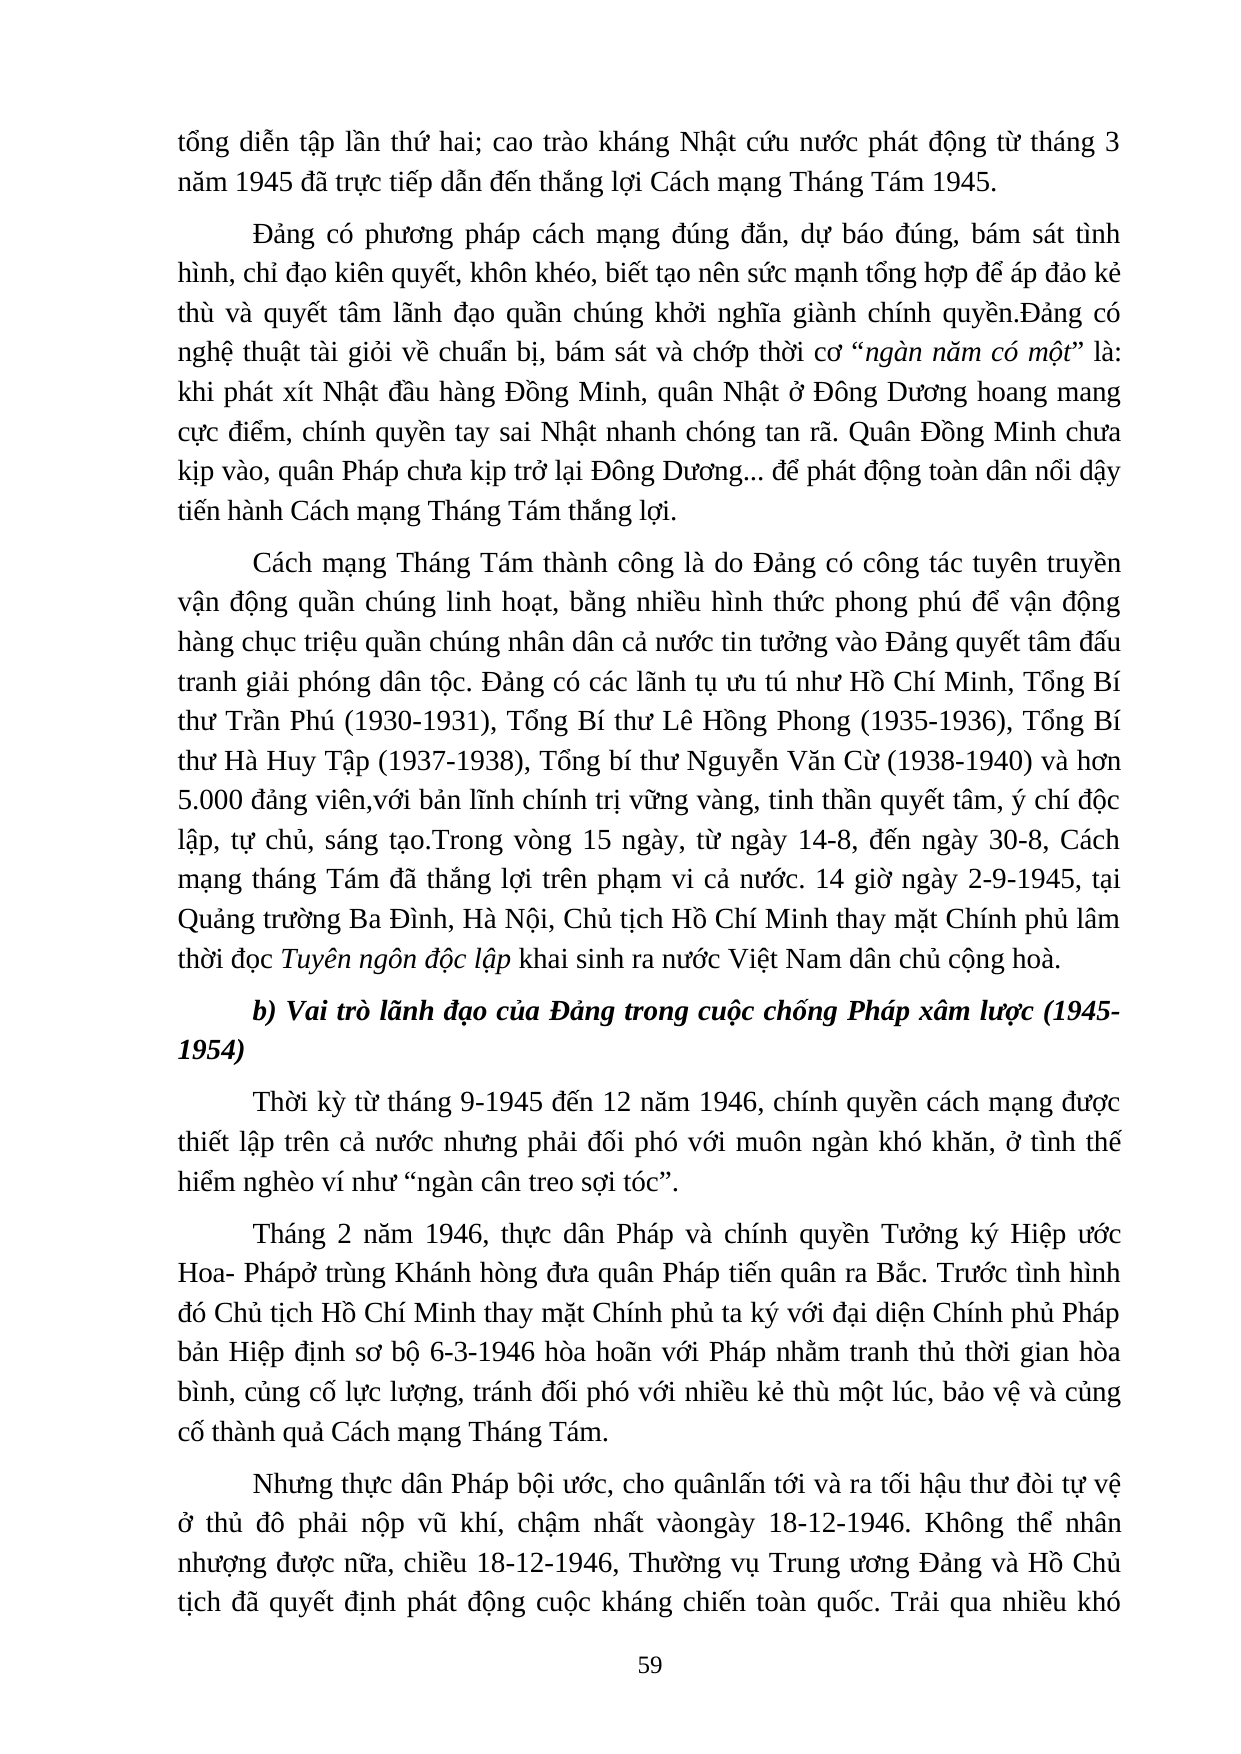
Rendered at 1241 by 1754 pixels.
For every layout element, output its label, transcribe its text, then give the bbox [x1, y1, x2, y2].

text b) Vai trò lãnh đạo của Đảng trong cuộc chống Pháp xâm lược (1945-1954) [177, 987, 1122, 1066]
text Cách mạng Tháng Tám thành công là do Đảng có công tác tuyên truyền vận động quần chúng linh hoạt, bằng nhiều hình thức phong phú để vận động hàng chục triệu quần chúng nhân dân cả nước tin tưởng vào Đảng quyết tâm đấu tranh giải phóng dân tộc. Đảng có các lãnh tụ ưu tú như Hồ Chí Minh, Tổng Bí thư Trần Phú (1930-1931), Tổng Bí thư Lê Hồng Phong (1935-1936), Tổng Bí thư Hà Huy Tập (1937-1938), Tổng bí thư Nguyễn Văn Cừ (1938-1940) và hơn 5.000 đảng viên,với bản lĩnh chính trị vững vàng, tinh thần quyết tâm, ý chí độc lập, tự chủ, sáng tạo.Trong vòng 15 ngày, từ ngày 14-8, đến ngày 30-8, Cách mạng tháng Tám đã thắng lợi trên phạm vi cả nước. 14 giờ ngày 2-9-1945, tại Quảng trường Ba Đình, Hà Nội, Chủ tịch Hồ Chí Minh thay mặt Chính phủ lâm thời đọc Tuyên ngôn độc lập khai sinh ra nước Việt Nam dân chủ cộng hoà. [177, 539, 1122, 974]
text Thời kỳ từ tháng 9-1945 đến 12 năm 1946, chính quyền cách mạng được thiết lập trên cả nước nhưng phải đối phó với muôn ngàn khó khăn, ở tình thế hiểm nghèo ví như “ngàn cân treo sợi tóc”. [177, 1078, 1122, 1197]
text Tháng 2 năm 1946, thực dân Pháp và chính quyền Tưởng ký Hiệp ước Hoa- Phápở trùng Khánh hòng đưa quân Pháp tiến quân ra Bắc. Trước tình hình đó Chủ tịch Hồ Chí Minh thay mặt Chính phủ ta ký với đại diện Chính phủ Pháp bản Hiệp định sơ bộ 6-3-1946 hòa hoãn với Pháp nhằm tranh thủ thời gian hòa bình, củng cố lực lượng, tránh đối phó với nhiều kẻ thù một lúc, bảo vệ và củng cố thành quả Cách mạng Tháng Tám. [177, 1210, 1122, 1447]
text Đảng có phương pháp cách mạng đúng đắn, dự báo đúng, bám sát tình hình, chỉ đạo kiên quyết, khôn khéo, biết tạo nên sức mạnh tổng hợp để áp đảo kẻ thù và quyết tâm lãnh đạo quần chúng khởi nghĩa giành chính quyền.Đảng có nghệ thuật tài giỏi về chuẩn bị, bám sát và chớp thời cơ “ngàn năm có một” là: khi phát xít Nhật đầu hàng Đồng Minh, quân Nhật ở Đông Dương hoang mang cực điểm, chính quyền tay sai Nhật nhanh chóng tan rã. Quân Đồng Minh chưa kịp vào, quân Pháp chưa kịp trở lại Đông Dương... để phát động toàn dân nổi dậy tiến hành Cách mạng Tháng Tám thắng lợi. [177, 210, 1122, 526]
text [177, 1460, 1122, 1618]
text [177, 118, 1122, 197]
